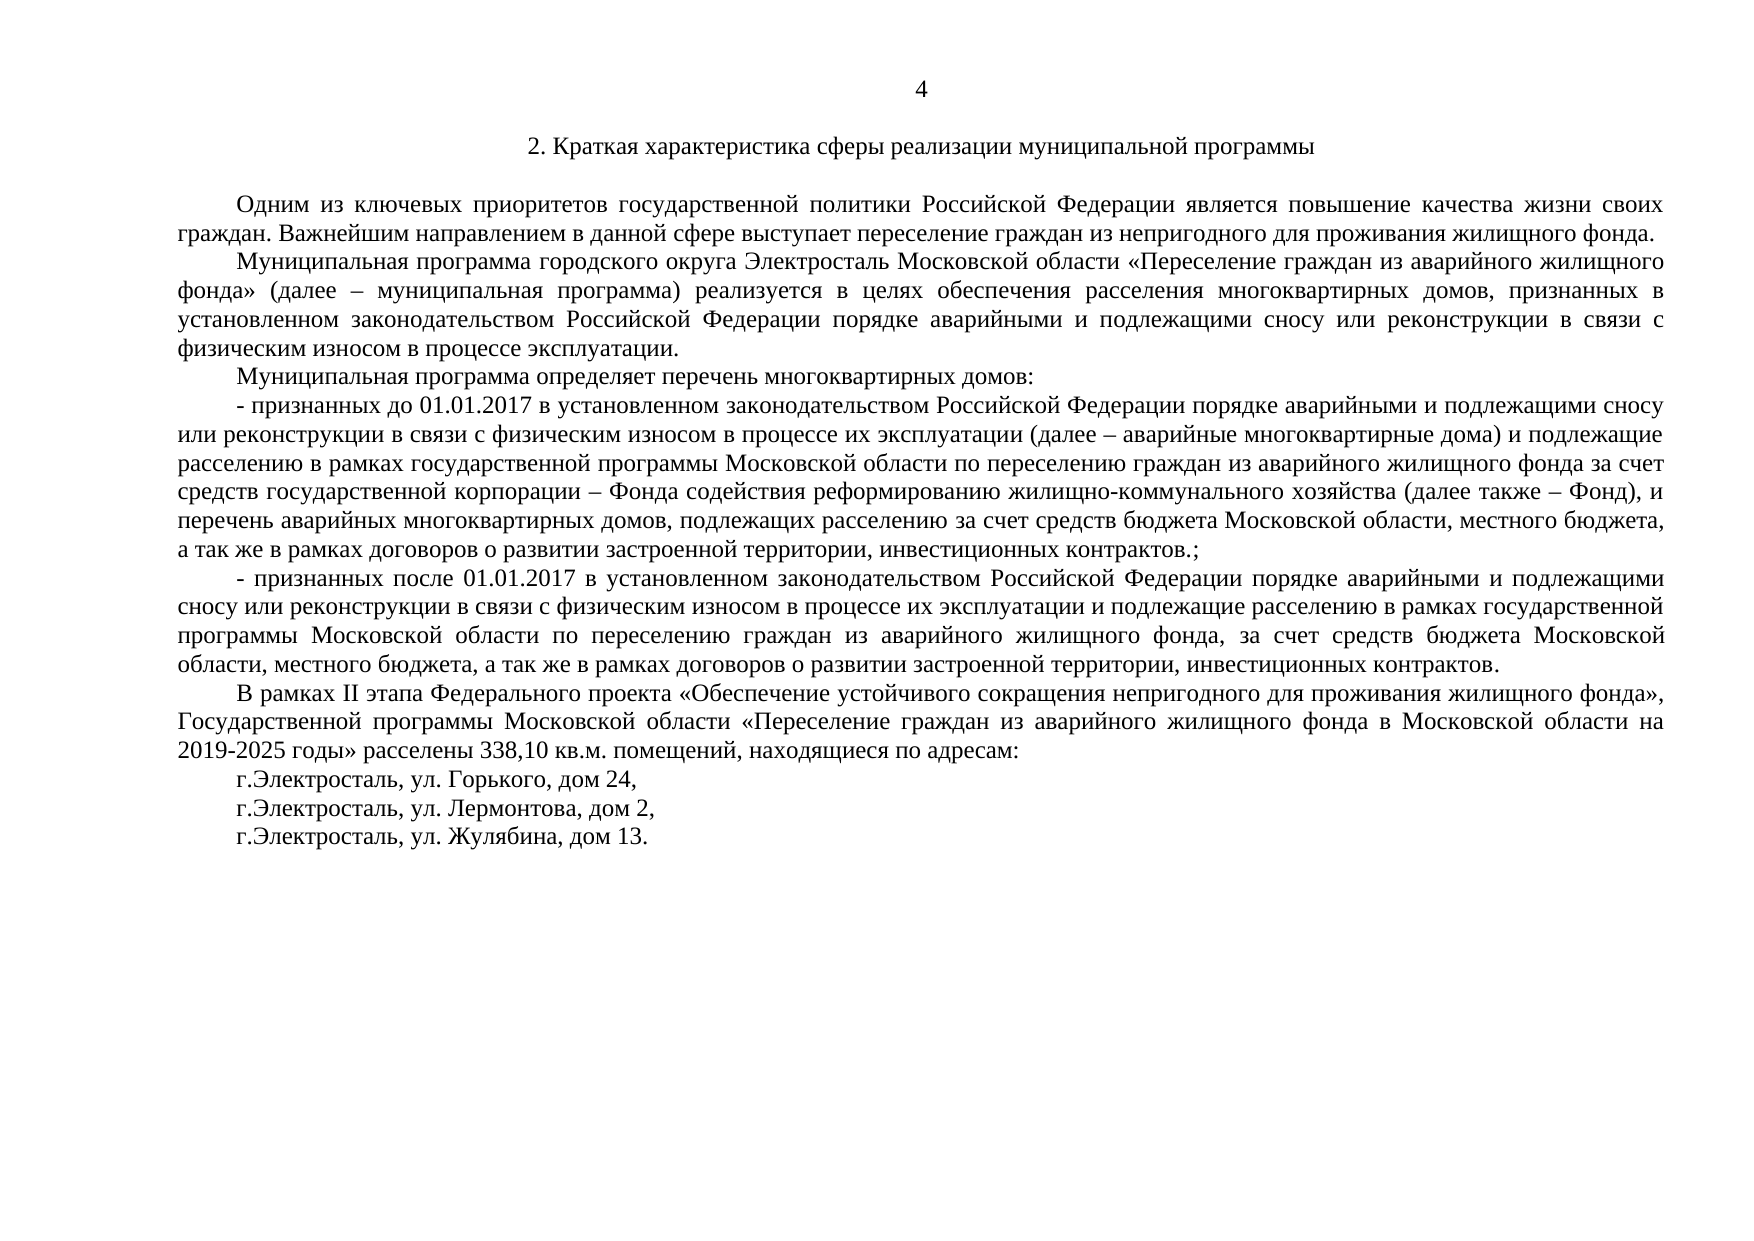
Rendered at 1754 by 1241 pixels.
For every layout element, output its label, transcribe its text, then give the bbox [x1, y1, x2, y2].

text г.Электросталь, ул. Лермонтова, дом 2, [177, 793, 1665, 821]
text Одним из ключевых приоритетов государственной политики Российской Федерации является повышение качества жизни своих граждан. Важнейшим направлением в данной сфере выступает переселение граждан из непригодного для проживания жилищного фонда. [177, 189, 1665, 246]
text Муниципальная программа определяет перечень многоквартирных домов: [177, 361, 1665, 390]
text Муниципальная программа городского округа Электросталь Московской области «Переселение граждан из аварийного жилищного фонда» (далее – муниципальная программа) реализуется в целях обеспечения расселения многоквартирных домов, признанных в установленном законодательством Российской Федерации порядке аварийными и подлежащими сносу или реконструкции в связи с физическим износом в процессе эксплуатации. [177, 246, 1665, 361]
text - признанных после 01.01.2017 в установленном законодательством Российской Федерации порядке аварийными и подлежащими сносу или реконструкции в связи с физическим износом в процессе их эксплуатации и подлежащие расселению в рамках государственной программы Московской области по переселению граждан из аварийного жилищного фонда, за счет средств бюджета Московской области, местного бюджета, а так же в рамках договоров о развитии застроенной территории, инвестиционных контрактов. [177, 563, 1665, 678]
text 2. Краткая характеристика сферы реализации муниципальной программы [177, 131, 1665, 160]
text г.Электросталь, ул. Горького, дом 24, [177, 764, 1665, 793]
text В рамках II этапа Федерального проекта «Обеспечение устойчивого сокращения непригодного для проживания жилищного фонда», Государственной программы Московской области «Переселение граждан из аварийного жилищного фонда в Московской области на 2019-2025 годы» расселены 338,10 кв.м. помещений, находящиеся по адресам: [177, 678, 1665, 764]
text - признанных до 01.01.2017 в установленном законодательством Российской Федерации порядке аварийными и подлежащими сносу или реконструкции в связи с физическим износом в процессе их эксплуатации (далее – аварийные многоквартирные дома) и подлежащие расселению в рамках государственной программы Московской области по переселению граждан из аварийного жилищного фонда за счет средств государственной корпорации – Фонда содействия реформированию жилищно-коммунального хозяйства (далее также – Фонд), и перечень аварийных многоквартирных домов, подлежащих расселению за счет средств бюджета Московской области, местного бюджета, а так же в рамках договоров о развитии застроенной территории, инвестиционных контрактов.; [177, 390, 1665, 563]
text г.Электросталь, ул. Жулябина, дом 13. [177, 821, 1665, 850]
